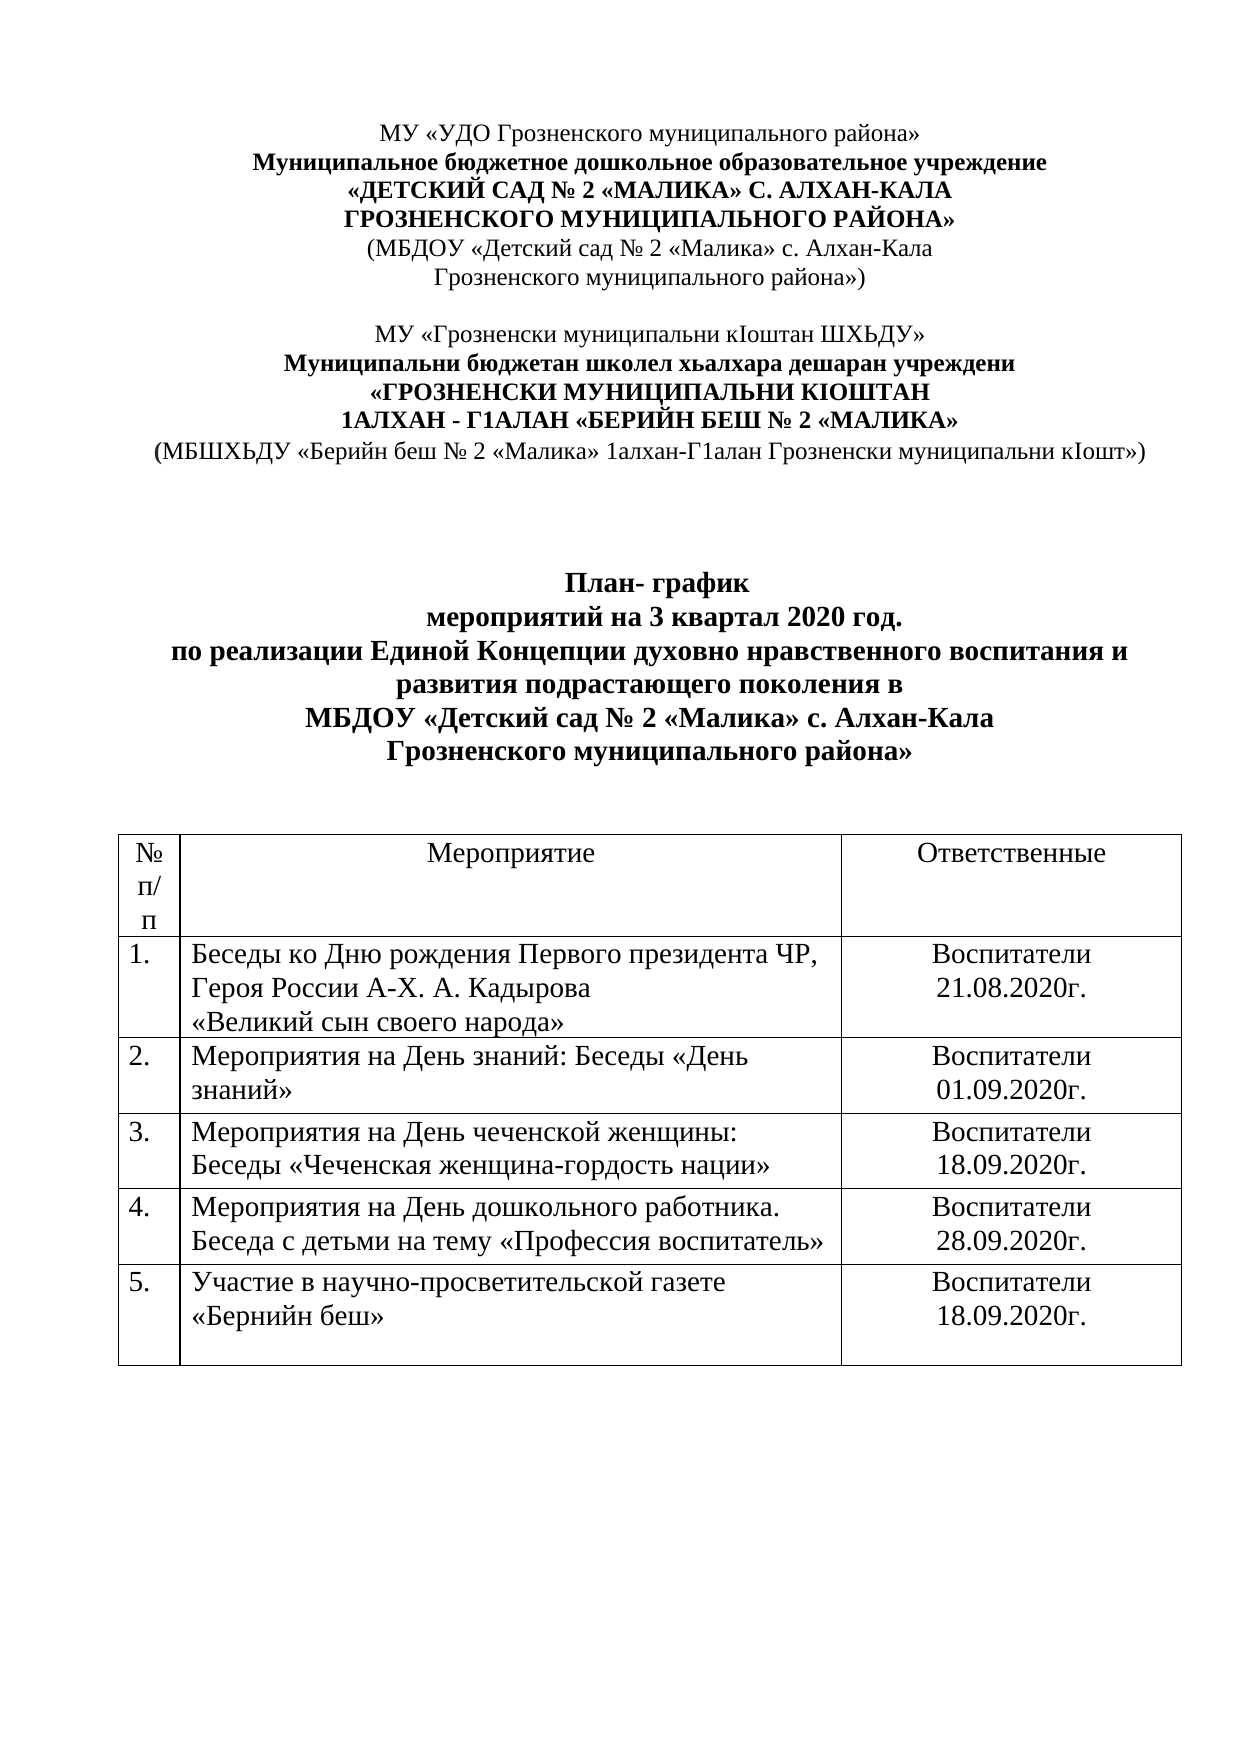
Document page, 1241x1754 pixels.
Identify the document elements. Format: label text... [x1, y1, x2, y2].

text План- график [118, 566, 1196, 599]
list МУ «Грозненски муниципальни кIоштан ШХЬДУ» [118, 319, 1181, 348]
table_cell Участие в научно-просветительской газете «Бернийн беш» [181, 1265, 841, 1365]
table_cell Воспитатели 21.08.2020г. [842, 937, 1181, 1037]
list ГРОЗНЕНСКОГО МУНИЦИПАЛЬНОГО РАЙОНА» [118, 204, 1181, 233]
table_cell Воспитатели 01.09.2020г. [842, 1038, 1181, 1113]
list (МБДОУ «Детский сад № 2 «Малика» с. Алхан-Кала [118, 233, 1181, 262]
table_cell [119, 1038, 179, 1113]
table_cell Воспитатели 18.09.2020г. [842, 1114, 1181, 1188]
table_cell Мероприятия на День чеченской женщины: Беседы «Чеченская женщина-гордость нации» [181, 1114, 841, 1188]
table_cell [119, 1265, 179, 1365]
table_cell [119, 1114, 179, 1188]
table_cell Воспитатели 18.09.2020г. [842, 1265, 1181, 1365]
table_header № п/п [119, 835, 179, 936]
table_cell [119, 1189, 179, 1263]
list 1АЛХАН - Г1АЛАН «БЕРИЙН БЕШ № 2 «МАЛИКА» [118, 406, 1181, 434]
table_cell [119, 937, 179, 1037]
table_header Мероприятие [181, 835, 841, 936]
table_cell Беседы ко Дню рождения Первого президента ЧР, Героя России А-Х. А. Кадырова «Великий сын своего народа» [181, 937, 841, 1037]
text мероприятий на 3 квартал 2020 год. [118, 599, 1196, 633]
list Грозненского муниципального района») [118, 262, 1181, 291]
text Муниципальное бюджетное дошкольное образовательное учреждение [118, 147, 1181, 176]
list «ДЕТСКИЙ САД № 2 «МАЛИКА» С. АЛХАН-КАЛА [118, 176, 1181, 204]
table_cell Мероприятия на День знаний: Беседы «День знаний» [181, 1038, 841, 1113]
table_header Ответственные [842, 835, 1181, 936]
text Грозненского муниципального района» [118, 733, 1181, 767]
list Муниципальни бюджетан школел хьалхара дешаран учреждени [118, 348, 1181, 377]
list «ГРОЗНЕНСКИ МУНИЦИПАЛЬНИ КIОШТАН [118, 377, 1181, 406]
table_cell Мероприятия на День дошкольного работника. Беседа с детьми на тему «Профессия воспитатель» [181, 1189, 841, 1263]
text МУ «УДО Грозненского муниципального района» [118, 118, 1181, 147]
text МБДОУ «Детский сад № 2 «Малика» с. Алхан-Кала [118, 700, 1181, 733]
text (МБШХЬДУ «Берийн беш № 2 «Малика» 1алхан-Г1алан Грозненски муниципальни кIошт») [118, 434, 1181, 465]
text по реализации Единой Концепции духовно нравственного воспитания и развития подрастающего поколения в [118, 633, 1181, 700]
table_cell Воспитатели 28.09.2020г. [842, 1189, 1181, 1263]
